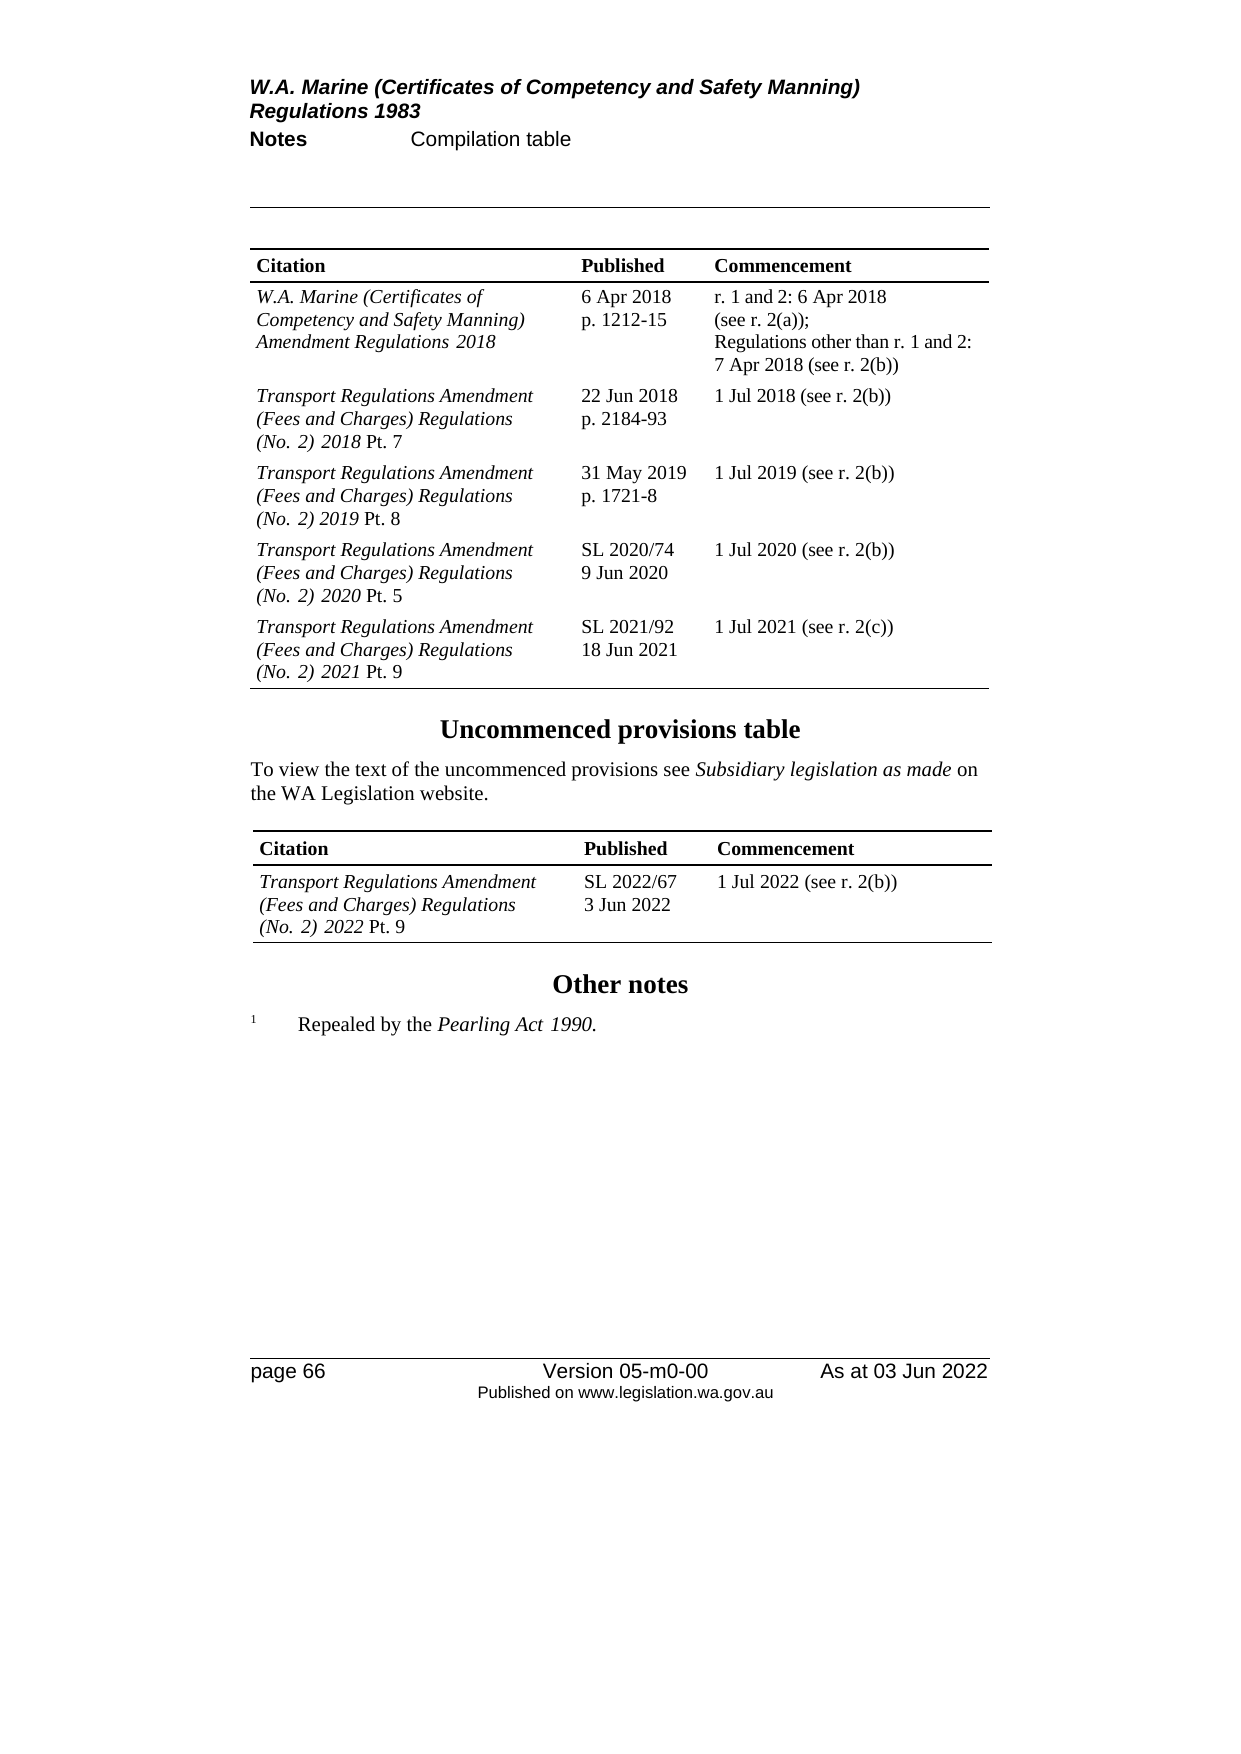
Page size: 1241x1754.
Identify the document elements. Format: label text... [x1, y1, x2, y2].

table_header Citation [250, 250, 575, 281]
table_cell 6 Apr 2018 p. 1212-15 [575, 283, 708, 380]
table_cell Transport Regulations Amendment (Fees and Charges) Regulations (No. 2) 2019 Pt. 8 [250, 457, 575, 534]
table_cell r. 1 and 2: 6 Apr 2018 (see r. 2(a)); Regulations other than r. 1 and 2: 7 Apr 2018 (see r. 2(b)) [708, 283, 989, 380]
table_cell Transport Regulations Amendment (Fees and Charges) Regulations (No. 2) 2022 Pt. 9 [253, 866, 578, 942]
table_cell SL 2020/74 9 Jun 2020 [575, 534, 708, 611]
text To view the text of the uncommenced provisions see Subsidiary legislation as made on the WA Legislation website. [250, 757, 990, 805]
table_header Commencement [711, 832, 992, 863]
table_cell Transport Regulations Amendment (Fees and Charges) Regulations (No. 2) 2018 Pt. 7 [250, 380, 575, 457]
table_cell W.A. Marine (Certificates of Competency and Safety Manning) Amendment Regulations 2018 [250, 283, 575, 380]
table_header Published [575, 250, 708, 281]
table_cell 1 Jul 2018 (see r. 2(b)) [708, 380, 989, 457]
table_header Published [578, 832, 711, 863]
subtitle Uncommenced provisions table [250, 713, 990, 744]
table_cell Transport Regulations Amendment (Fees and Charges) Regulations (No. 2) 2020 Pt. 5 [250, 534, 575, 611]
table_cell 1 Jul 2020 (see r. 2(b)) [708, 534, 989, 611]
table_cell SL 2022/67 3 Jun 2022 [578, 866, 711, 942]
table_cell SL 2021/92 18 Jun 2021 [575, 611, 708, 687]
table_cell 1 Jul 2021 (see r. 2(c)) [708, 611, 989, 687]
table_cell 22 Jun 2018 p. 2184-93 [575, 380, 708, 457]
table_cell 1 Jul 2022 (see r. 2(b)) [711, 866, 992, 942]
table_cell Transport Regulations Amendment (Fees and Charges) Regulations (No. 2) 2021 Pt. 9 [250, 611, 575, 687]
table_cell 1 Jul 2019 (see r. 2(b)) [708, 457, 989, 534]
table_header Commencement [708, 250, 989, 281]
table_cell 31 May 2019 p. 1721-8 [575, 457, 708, 534]
subtitle Other notes [250, 968, 990, 999]
text 1 Repealed by the Pearling Act 1990. [250, 1012, 990, 1036]
table_header Citation [253, 832, 578, 863]
